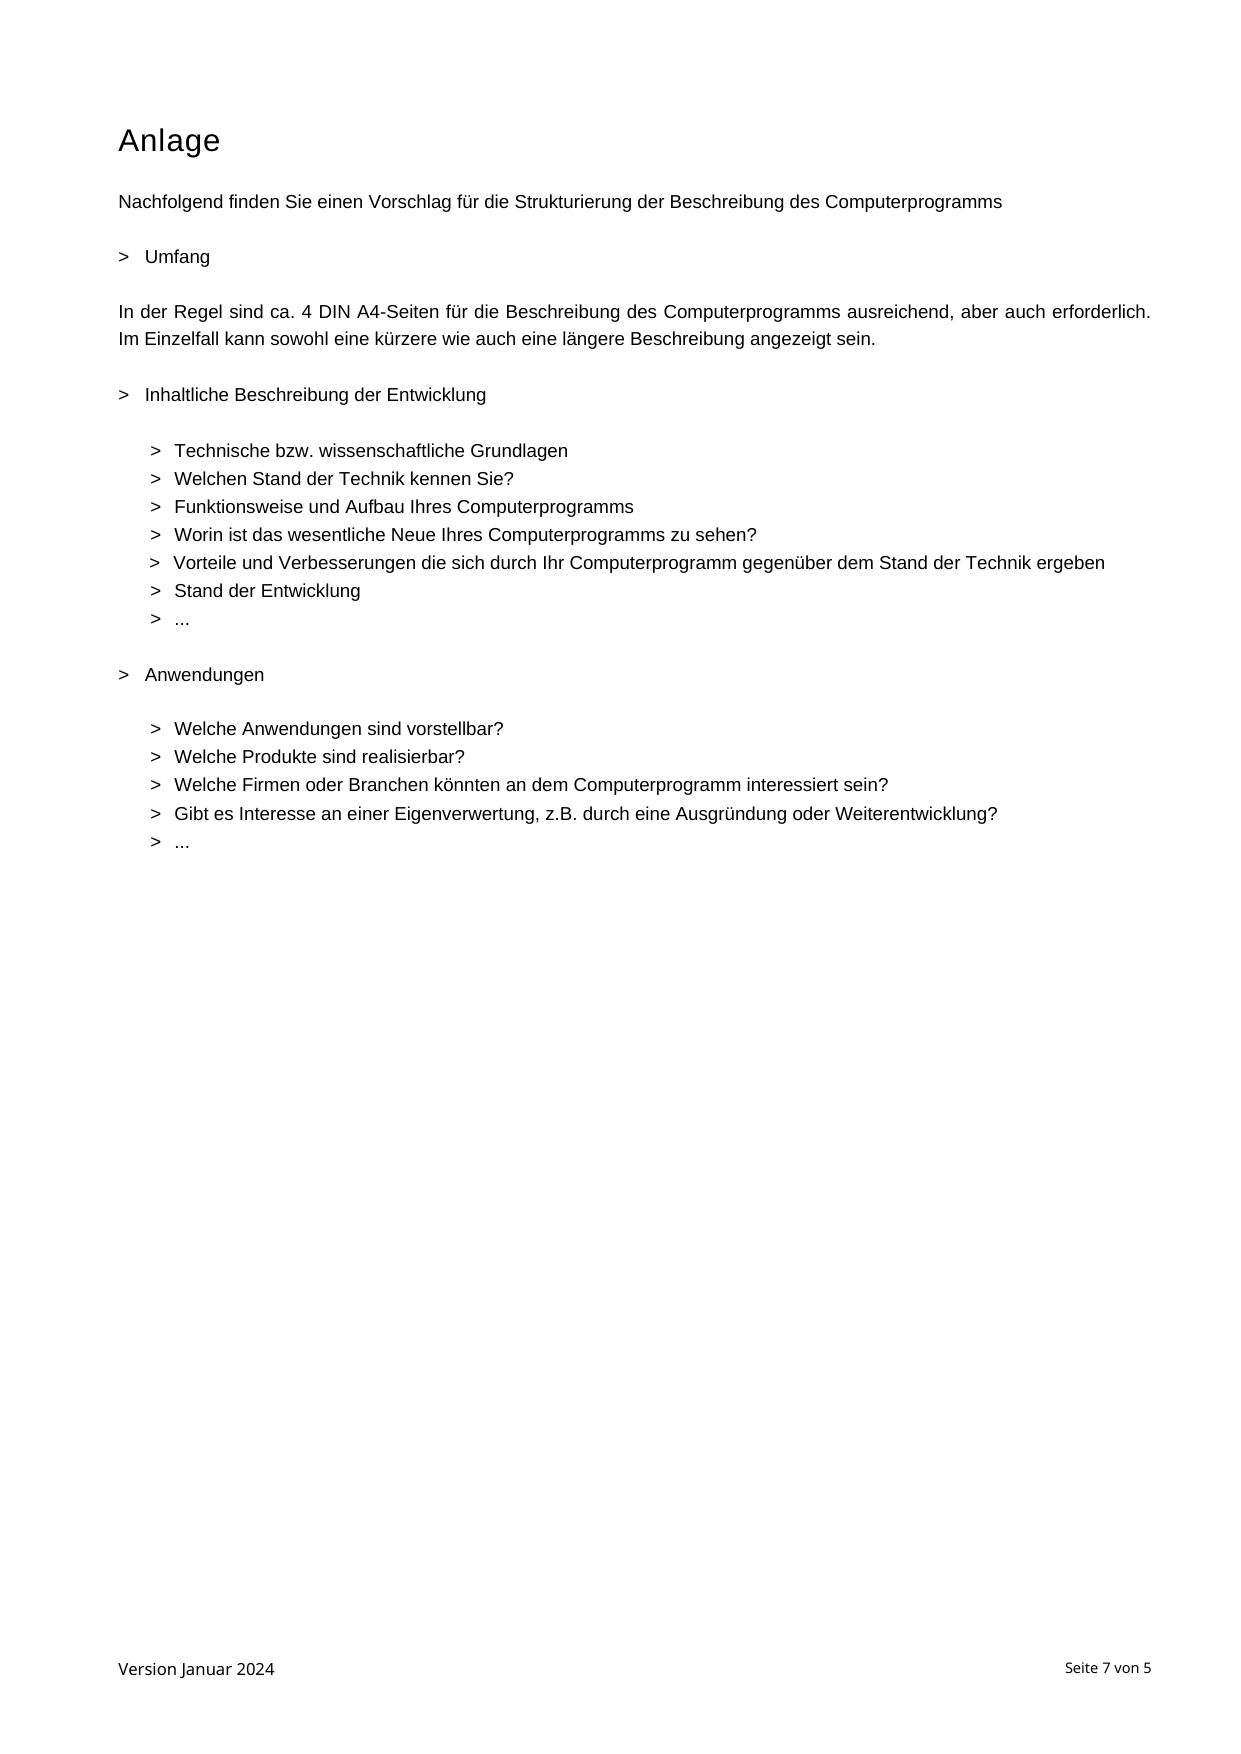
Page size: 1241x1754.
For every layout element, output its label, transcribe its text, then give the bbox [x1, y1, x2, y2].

list Gibt es Interesse an einer Eigenverwertung, z.B. durch eine Ausgründung oder Weiterentwicklung? [150, 797, 1152, 826]
list Welche Firmen oder Branchen könnten an dem Computerprogramm interessiert sein? [150, 769, 1152, 797]
list Technische bzw. wissenschaftliche Grundlagen [150, 435, 1152, 463]
list Welchen Stand der Technik kennen Sie? [150, 463, 1152, 491]
list Stand der Entwicklung [150, 575, 1152, 603]
text In der Regel sind ca. 4 DIN A4-Seiten für die Beschreibung des Computerprogramms ausreichend, aber auch erforderlich. Im Einzelfall kann sowohl eine kürzere wie auch eine längere Beschreibung angezeigt sein. [118, 296, 1152, 351]
text Nachfolgend finden Sie einen Vorschlag für die Strukturierung der Beschreibung des Computerprogramms [118, 186, 1152, 214]
list Welche Anwendungen sind vorstellbar? [150, 713, 1152, 741]
list ... [150, 603, 1152, 631]
text > ... [150, 826, 1152, 854]
list Funktionsweise und Aufbau Ihres Computerprogramms [150, 491, 1152, 519]
text > Inhaltliche Beschreibung der Entwicklung [118, 384, 1152, 406]
list Worin ist das wesentliche Neue Ihres Computerprogramms zu sehen? [150, 519, 1152, 547]
text > Anwendungen [118, 663, 1152, 685]
text Anlage [118, 122, 1152, 158]
text > Vorteile und Verbesserungen die sich durch Ihr Computerprogramm gegenüber dem Stand der Technik ergeben [118, 547, 1152, 575]
list Welche Produkte sind realisierbar? [150, 741, 1152, 769]
text > Umfang [118, 246, 1152, 267]
